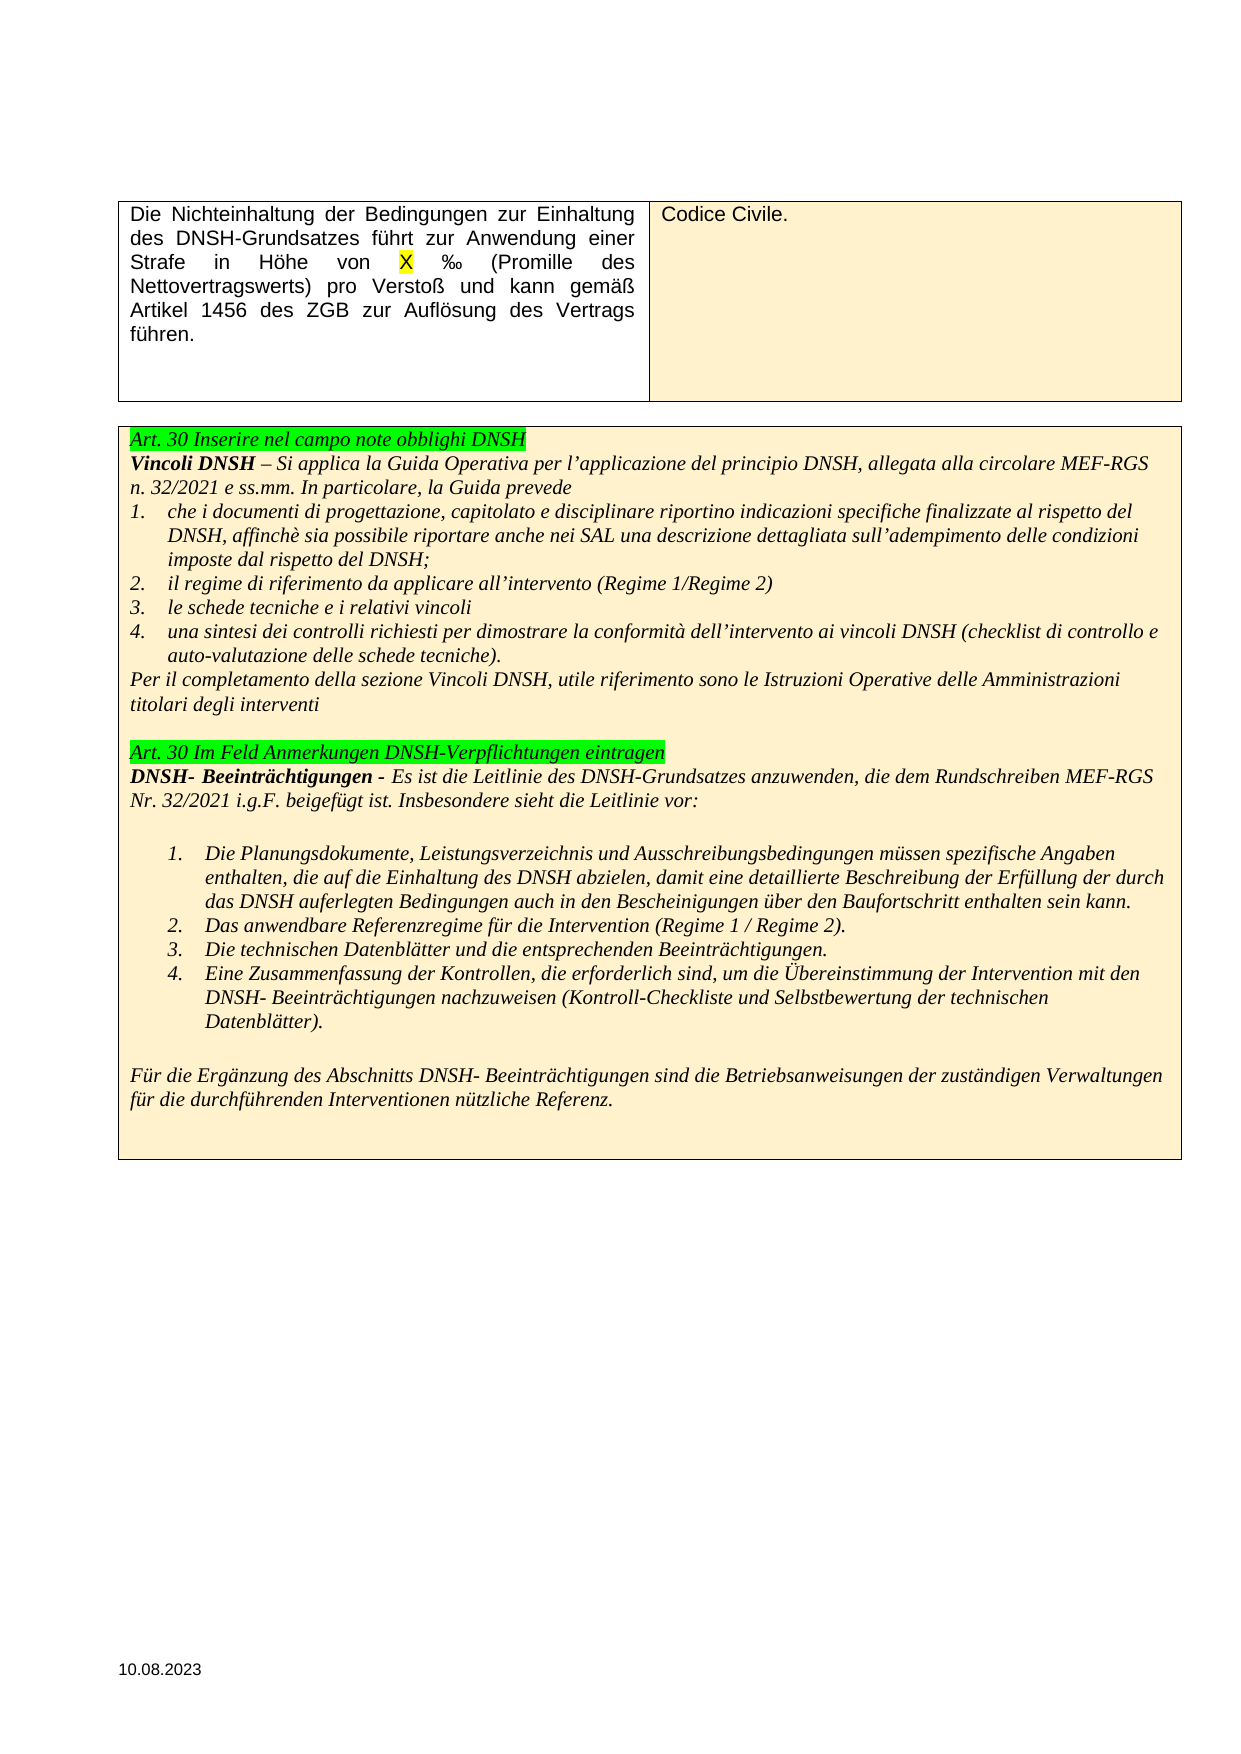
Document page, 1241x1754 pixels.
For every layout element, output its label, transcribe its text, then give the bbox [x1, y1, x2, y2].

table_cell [650, 202, 1181, 401]
table_header Art. 30 Inserire nel campo note obblighi DNSH Vincoli DNSH – Si applica la Guida Operativa per l’applicazione del principio DNSH, allegata alla circolare MEF-RGS n. 32/2021 e ss.mm. In particolare, la Guida prevede che i documenti di progettazione, capitolato e disciplinare riportino indicazioni specifiche finalizzate al rispetto del DNSH, affinchè sia possibile riportare anche nei SAL una descrizione dettagliata sull’adempimento delle condizioni imposte dal rispetto del DNSH; il regime di riferimento da applicare all’intervento (Regime 1/Regime 2) le schede tecniche e i relativi vincoli una sintesi dei controlli richiesti per dimostrare la conformità dell’intervento ai vincoli DNSH (checklist di controllo e auto-valutazione delle schede tecniche). Per il completamento della sezione Vincoli DNSH, utile riferimento sono le Istruzioni Operative delle Amministrazioni titolari degli interventi Art. 30 Im Feld Anmerkungen DNSH-Verpflichtungen eintragen DNSH- Beeinträchtigungen - Es ist die Leitlinie des DNSH-Grundsatzes anzuwenden, die dem Rundschreiben MEF-RGS Nr. 32/2021 i.g.F. beigefügt ist. Insbesondere sieht die Leitlinie vor: Die Planungsdokumente, Leistungsverzeichnis und Ausschreibungsbedingungen müssen spezifische Angaben enthalten, die auf die Einhaltung des DNSH abzielen, damit eine detaillierte Beschreibung der Erfüllung der durch das DNSH auferlegten Bedingungen auch in den Bescheinigungen über den Baufortschritt enthalten sein kann. Das anwendbare Referenzregime für die Intervention (Regime 1 / Regime 2). Die technischen Datenblätter und die entsprechenden Beeinträchtigungen. Eine Zusammenfassung der Kontrollen, die erforderlich sind, um die Übereinstimmung der Intervention mit den DNSH- Beeinträchtigungen nachzuweisen (Kontroll-Checkliste und Selbstbewertung der technischen Datenblätter). Für die Ergänzung des Abschnitts DNSH- Beeinträchtigungen sind die Betriebsanweisungen der zuständigen Verwaltungen für die durchführenden Interventionen nützliche Referenz. [119, 427, 1181, 1159]
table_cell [119, 202, 649, 401]
